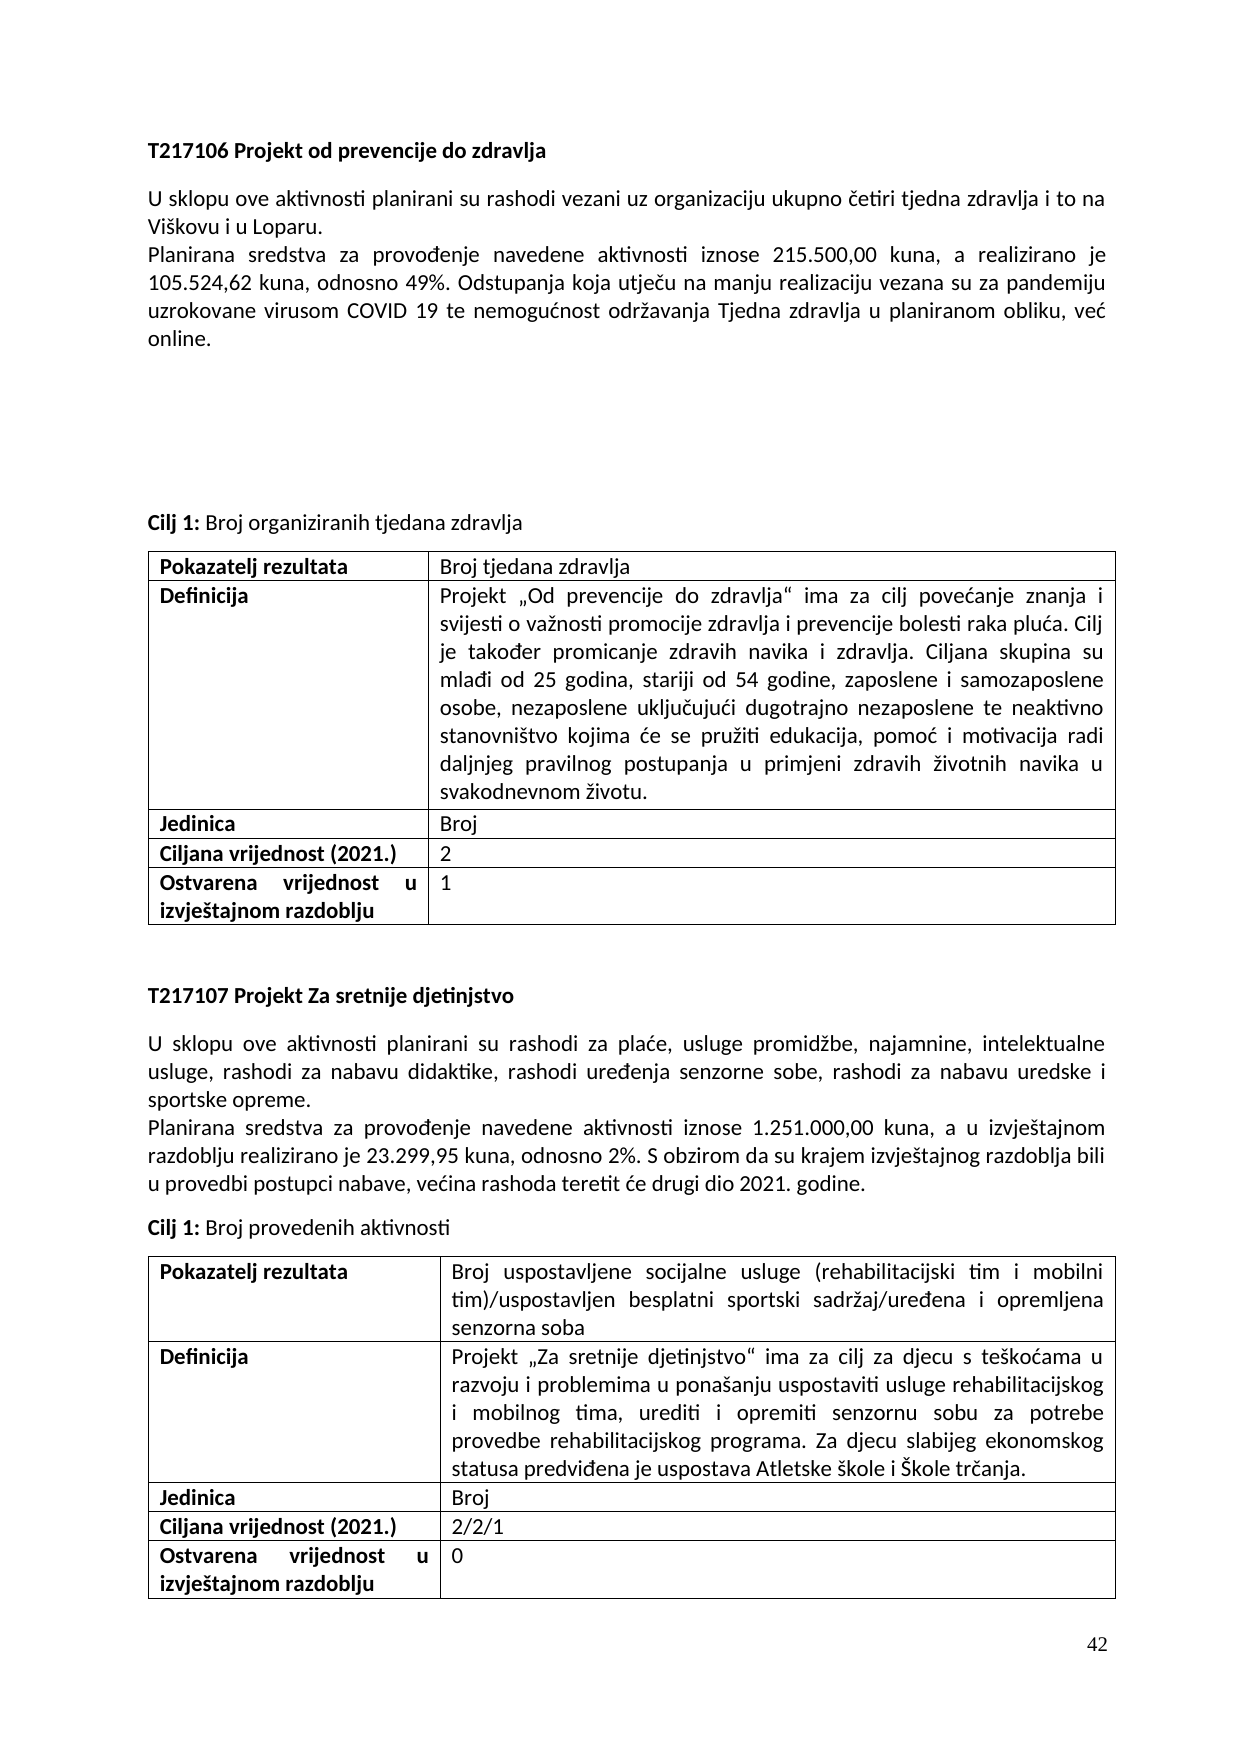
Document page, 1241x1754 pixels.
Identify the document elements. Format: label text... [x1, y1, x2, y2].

table_cell Projekt „Od prevencije do zdravlja“ ima za cilj povećanje znanja i svijesti o važnosti promocije zdravlja i prevencije bolesti raka pluća. Cilj je također promicanje zdravih navika i zdravlja. Ciljana skupina su mlađi od 25 godina, stariji od 54 godine, zaposlene i samozaposlene osobe, nezaposlene uključujući dugotrajno nezaposlene te neaktivno stanovništvo kojima će se pružiti edukacija, pomoć i motivacija radi daljnjeg pravilnog postupanja u primjeni zdravih životnih navika u svakodnevnom životu. [429, 581, 1115, 808]
text T217106 Projekt od prevencije do zdravlja [148, 136, 1107, 164]
table_header Pokazatelj rezultata [149, 552, 428, 580]
table_header Broj uspostavljene socijalne usluge (rehabilitacijski tim i mobilni tim)/uspostavljen besplatni sportski sadržaj/uređena i opremljena senzorna soba [441, 1257, 1115, 1341]
table_cell Broj [441, 1483, 1115, 1511]
table_cell 2/2/1 [441, 1512, 1115, 1540]
text Cilj 1: Broj organiziranih tjedana zdravlja [148, 508, 1107, 536]
text T217107 Projekt Za sretnije djetinjstvo [148, 981, 1107, 1009]
table_cell Definicija [149, 581, 428, 808]
table_cell Jedinica [149, 810, 428, 838]
table_cell Ostvarena vrijednost u izvještajnom razdoblju [149, 868, 428, 924]
table_cell Ostvarena vrijednost u izvještajnom razdoblju [149, 1541, 440, 1597]
text Planirana sredstva za provođenje navedene aktivnosti iznose 215.500,00 kuna, a realizirano je 105.524,62 kuna, odnosno 49%. Odstupanja koja utječu na manju realizaciju vezana su za pandemiju uzrokovane virusom COVID 19 te nemogućnost održavanja Tjedna zdravlja u planiranom obliku, već online. [148, 240, 1107, 352]
text Planirana sredstva za provođenje navedene aktivnosti iznose 1.251.000,00 kuna, a u izvještajnom razdoblju realizirano je 23.299,95 kuna, odnosno 2%. S obzirom da su krajem izvještajnog razdoblja bili u provedbi postupci nabave, većina rashoda teretit će drugi dio 2021. godine. [148, 1113, 1107, 1197]
table_cell Ciljana vrijednost (2021.) [149, 1512, 440, 1540]
text U sklopu ove aktivnosti planirani su rashodi za plaće, usluge promidžbe, najamnine, intelektualne usluge, rashodi za nabavu didaktike, rashodi uređenja senzorne sobe, rashodi za nabavu uredske i sportske opreme. [148, 1029, 1107, 1113]
table_cell Ciljana vrijednost (2021.) [149, 839, 428, 867]
table_cell 0 [441, 1541, 1115, 1597]
table_cell Jedinica [149, 1483, 440, 1511]
text U sklopu ove aktivnosti planirani su rashodi vezani uz organizaciju ukupno četiri tjedna zdravlja i to na Viškovu i u Loparu. [148, 184, 1107, 240]
table_cell Definicija [149, 1342, 440, 1482]
table_cell Broj [429, 810, 1115, 838]
table_cell 1 [429, 868, 1115, 924]
text Cilj 1: Broj provedenih aktivnosti [148, 1213, 1107, 1241]
table_header Broj tjedana zdravlja [429, 552, 1115, 580]
table_cell Projekt „Za sretnije djetinjstvo“ ima za cilj za djecu s teškoćama u razvoju i problemima u ponašanju uspostaviti usluge rehabilitacijskog i mobilnog tima, urediti i opremiti senzornu sobu za potrebe provedbe rehabilitacijskog programa. Za djecu slabijeg ekonomskog statusa predviđena je uspostava Atletske škole i Škole trčanja. [441, 1342, 1115, 1482]
table_cell 2 [429, 839, 1115, 867]
table_header Pokazatelj rezultata [149, 1257, 440, 1341]
